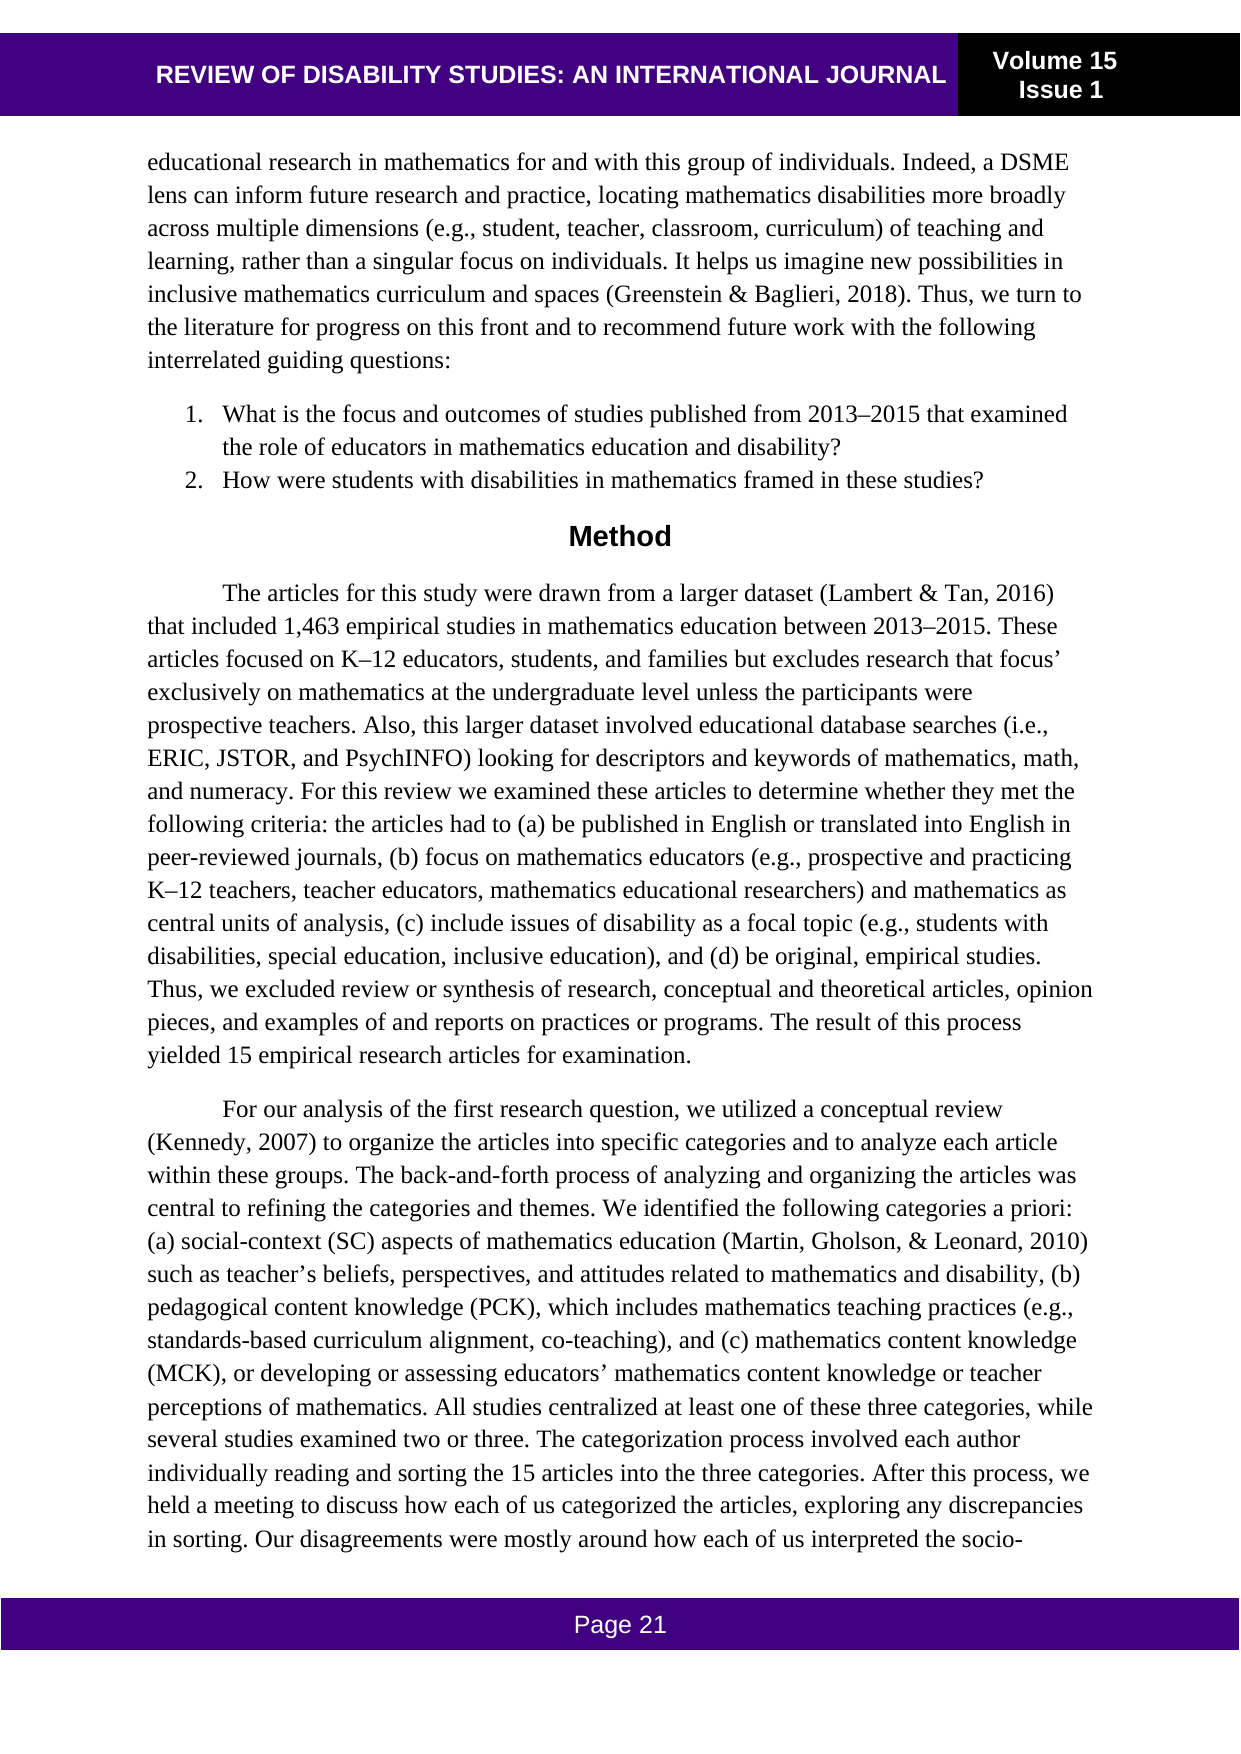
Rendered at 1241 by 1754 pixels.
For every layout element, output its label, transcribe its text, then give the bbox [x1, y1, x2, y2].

text The articles for this study were drawn from a larger dataset (Lambert & Tan, 2016) that included 1,463 empirical studies in mathematics education between 2013–2015. These articles focused on K–12 educators, students, and families but excludes research that focus’ exclusively on mathematics at the undergraduate level unless the participants were prospective teachers. Also, this larger dataset involved educational database searches (i.e., ERIC, JSTOR, and PsychINFO) looking for descriptors and keywords of mathematics, math, and numeracy. For this review we examined these articles to determine whether they met the following criteria: the articles had to (a) be published in English or translated into English in peer-reviewed journals, (b) focus on mathematics educators (e.g., prospective and practicing K–12 teachers, teacher educators, mathematics educational researchers) and mathematics as central units of analysis, (c) include issues of disability as a focal topic (e.g., students with disabilities, special education, inclusive education), and (d) be original, empirical studies. Thus, we excluded review or synthesis of research, conceptual and theoretical articles, opinion pieces, and examples of and reports on practices or programs. The result of this process yielded 15 empirical research articles for examination. [147, 578, 1093, 1069]
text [147, 147, 1093, 374]
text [147, 1094, 1093, 1552]
subtitle Method [147, 519, 1093, 552]
list What is the focus and outcomes of studies published from 2013–2015 that examined the role of educators in mathematics education and disability? [184, 399, 1093, 461]
list How were students with disabilities in mathematics framed in these studies? [184, 465, 1093, 494]
